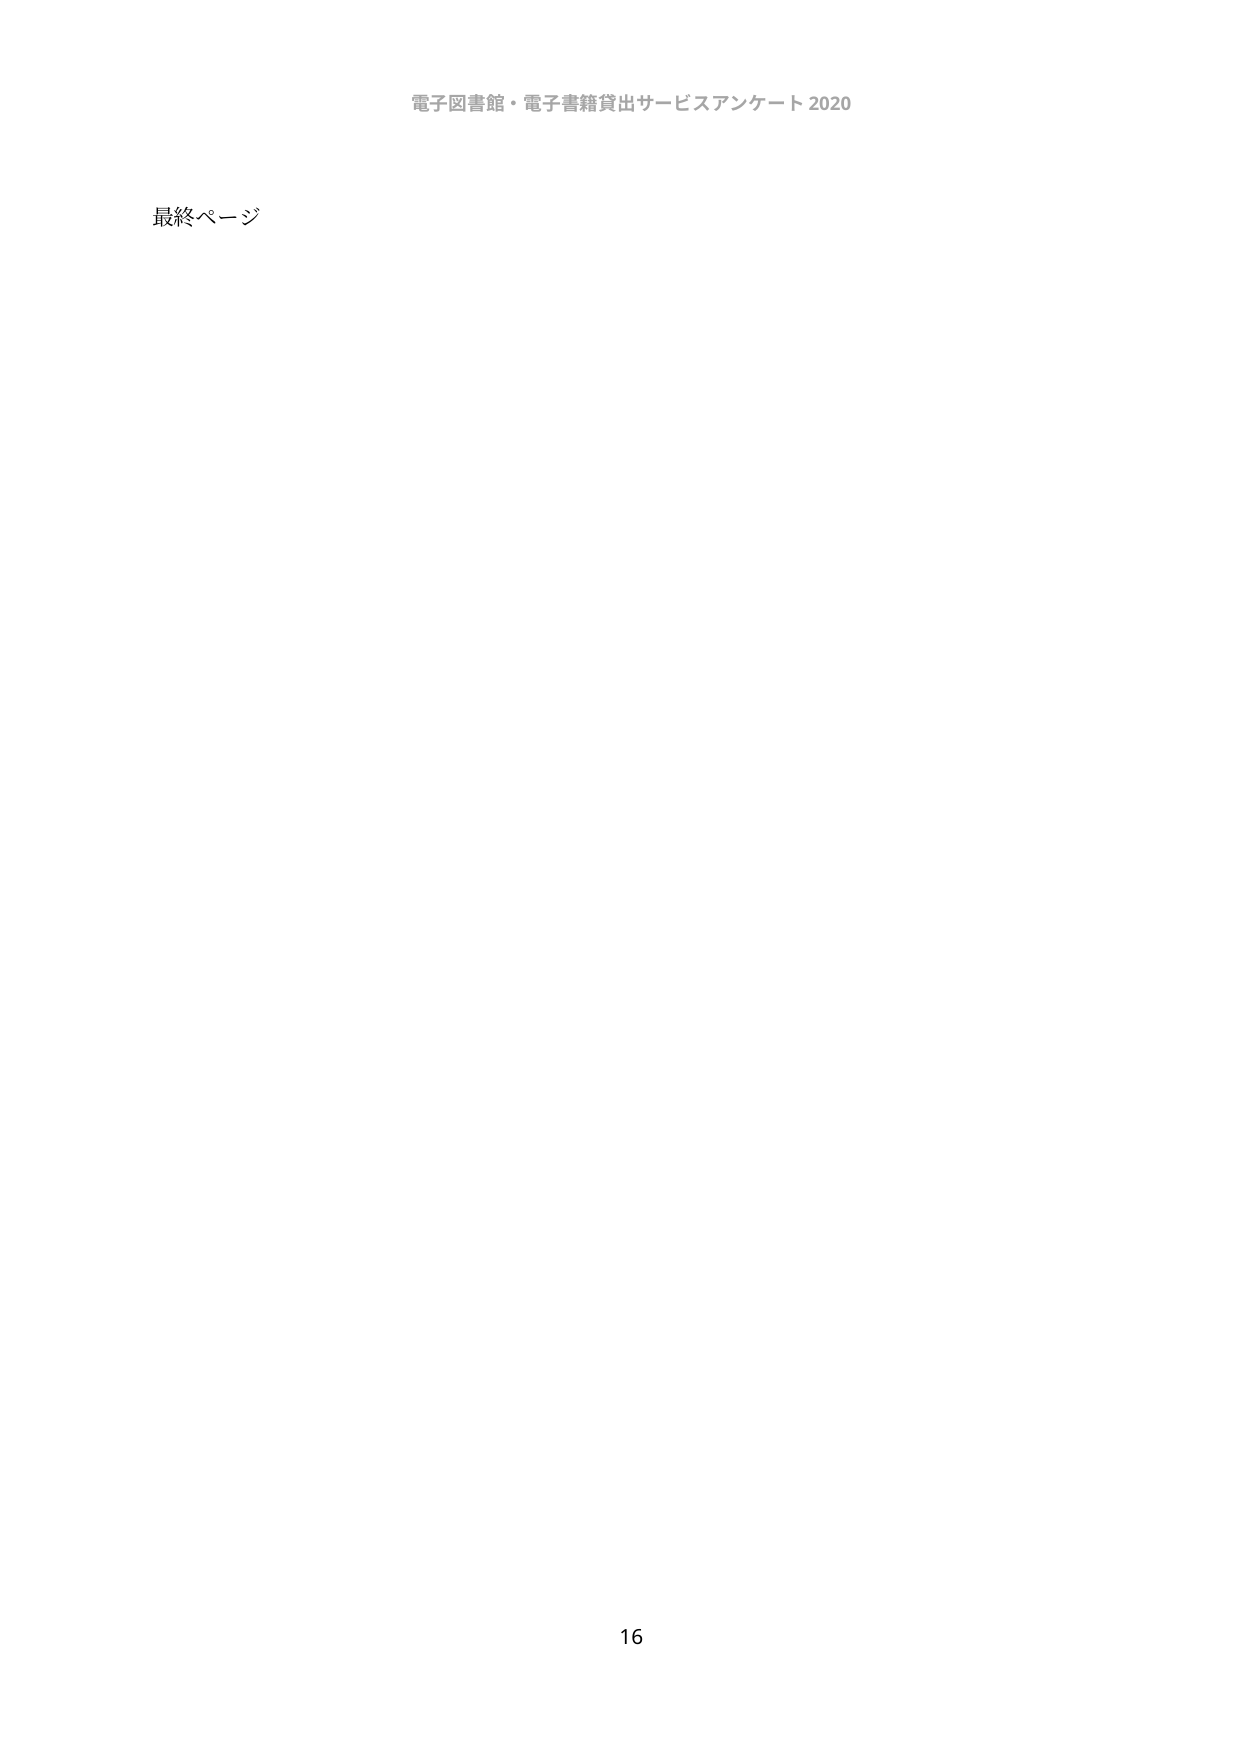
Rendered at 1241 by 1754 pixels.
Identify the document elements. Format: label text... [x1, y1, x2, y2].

text 最終ページ [152, 186, 1110, 247]
